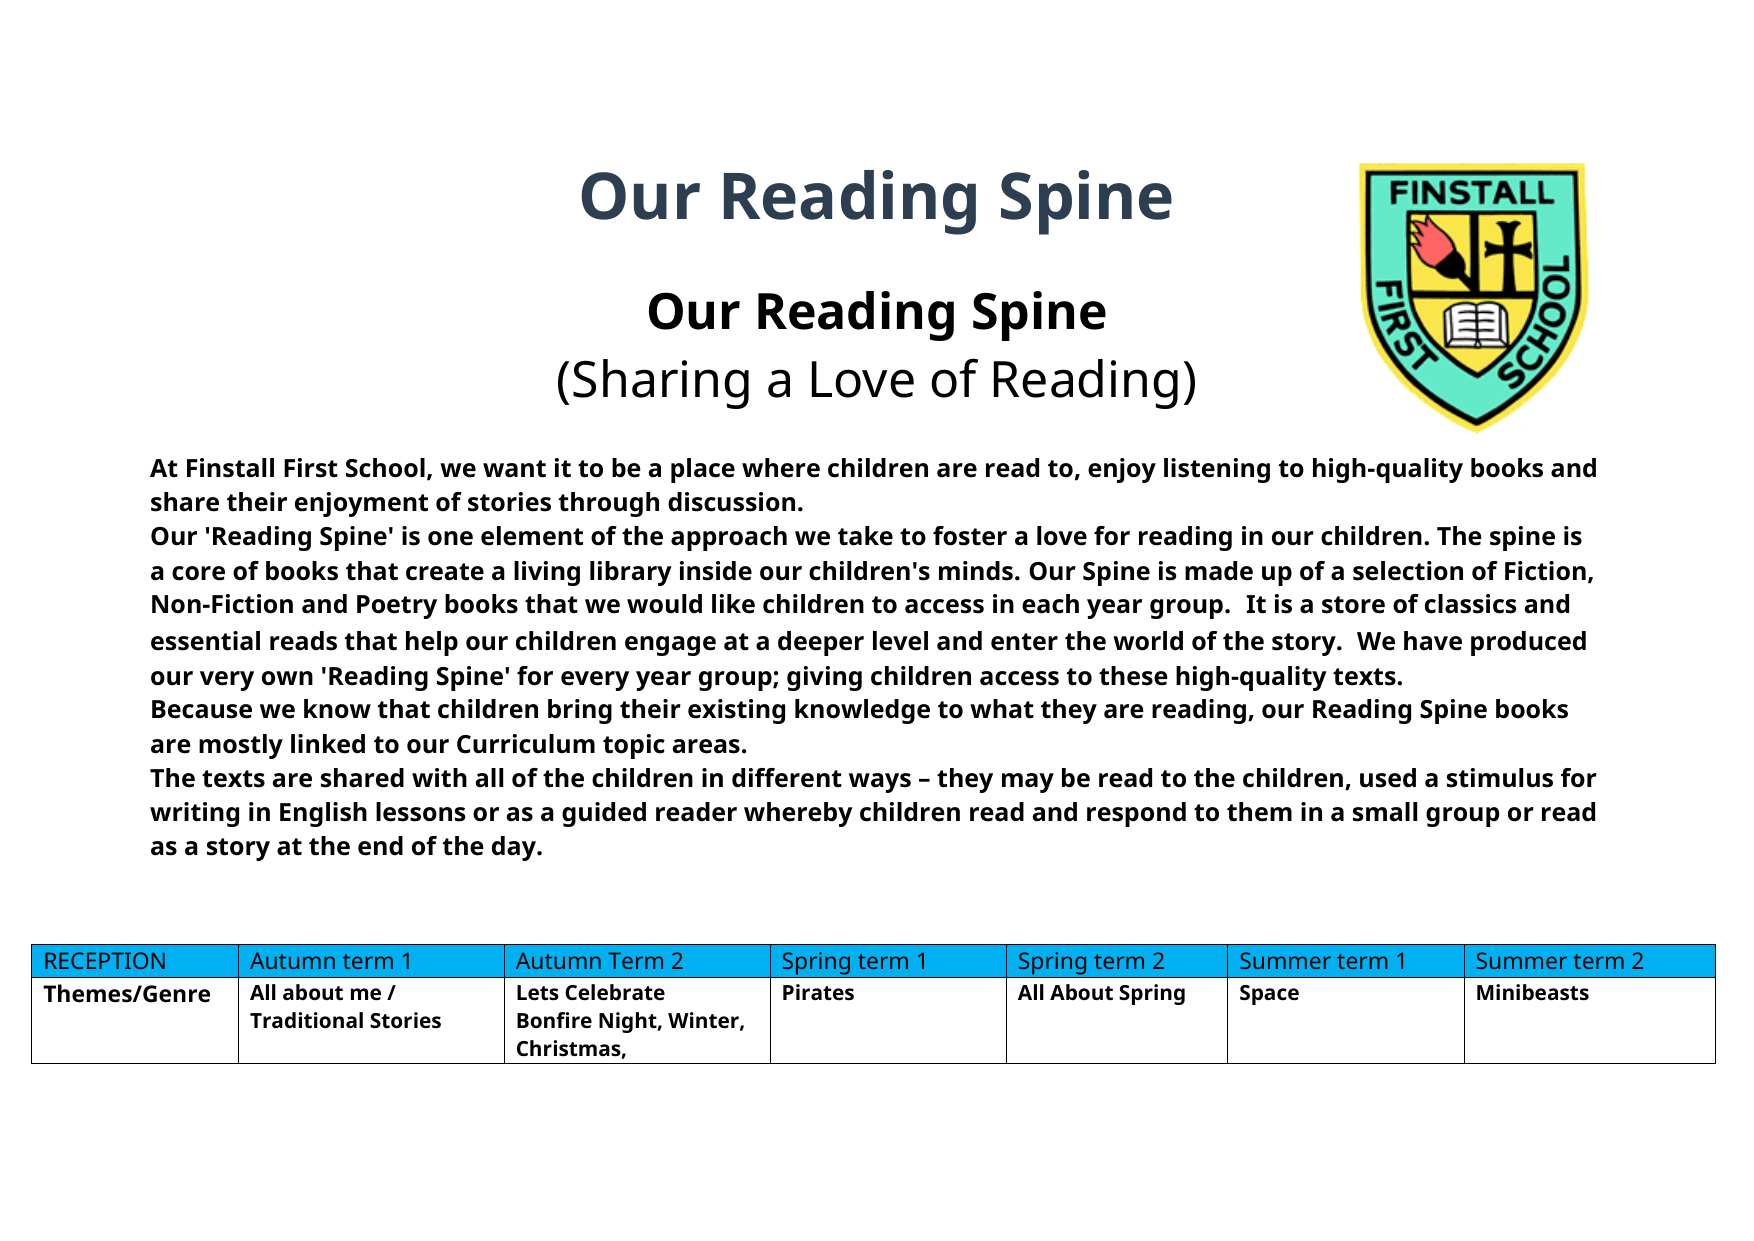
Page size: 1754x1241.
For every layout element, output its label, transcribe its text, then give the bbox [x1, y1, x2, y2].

table_cell Themes/Genre [32, 978, 238, 1063]
text At Finstall First School, we want it to be a place where children are read to, enjoy listening to high-quality books and share their enjoyment of stories through discussion. [150, 451, 1604, 519]
text Our Reading Spine [150, 276, 1318, 344]
picture [1333, 159, 1615, 438]
text Because we know that children bring their existing knowledge to what they are reading, our Reading Spine books are mostly linked to our Curriculum topic areas. [150, 692, 1604, 760]
table_header Autumn term 1 [239, 945, 504, 977]
text Our Reading Spine [150, 150, 1604, 238]
table_header Summer term 1 [1228, 945, 1464, 977]
text (Sharing a Love of Reading) [150, 344, 1318, 413]
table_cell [239, 978, 504, 1063]
text Our 'Reading Spine' is one element of the approach we take to foster a love for reading in our children. The spine is a core of books that create a living library inside our children's minds. Our Spine is made up of a selection of Fiction, Non-Fiction and Poetry books that we would like children to access in each year group. It is a store of classics and essential reads that help our children engage at a deeper level and enter the world of the story. We have produced our very own 'Reading Spine' for every year group; giving children access to these high-quality texts. [150, 519, 1604, 692]
text The texts are shared with all of the children in different ways – they may be read to the children, used a stimulus for writing in English lessons or as a guided reader whereby children read and respond to them in a small group or read as a story at the end of the day. [150, 760, 1604, 862]
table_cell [505, 978, 770, 1063]
table_cell All About Spring [1007, 978, 1227, 1063]
table_header Summer term 2 [1465, 945, 1715, 977]
table_header RECEPTION [32, 945, 238, 977]
table_header Spring term 1 [771, 945, 1006, 977]
table_cell Pirates [771, 978, 1006, 1063]
table_cell Space [1228, 978, 1464, 1063]
table_header Autumn Term 2 [505, 945, 770, 977]
table_cell Minibeasts [1465, 978, 1715, 1063]
table_header Spring term 2 [1007, 945, 1227, 977]
